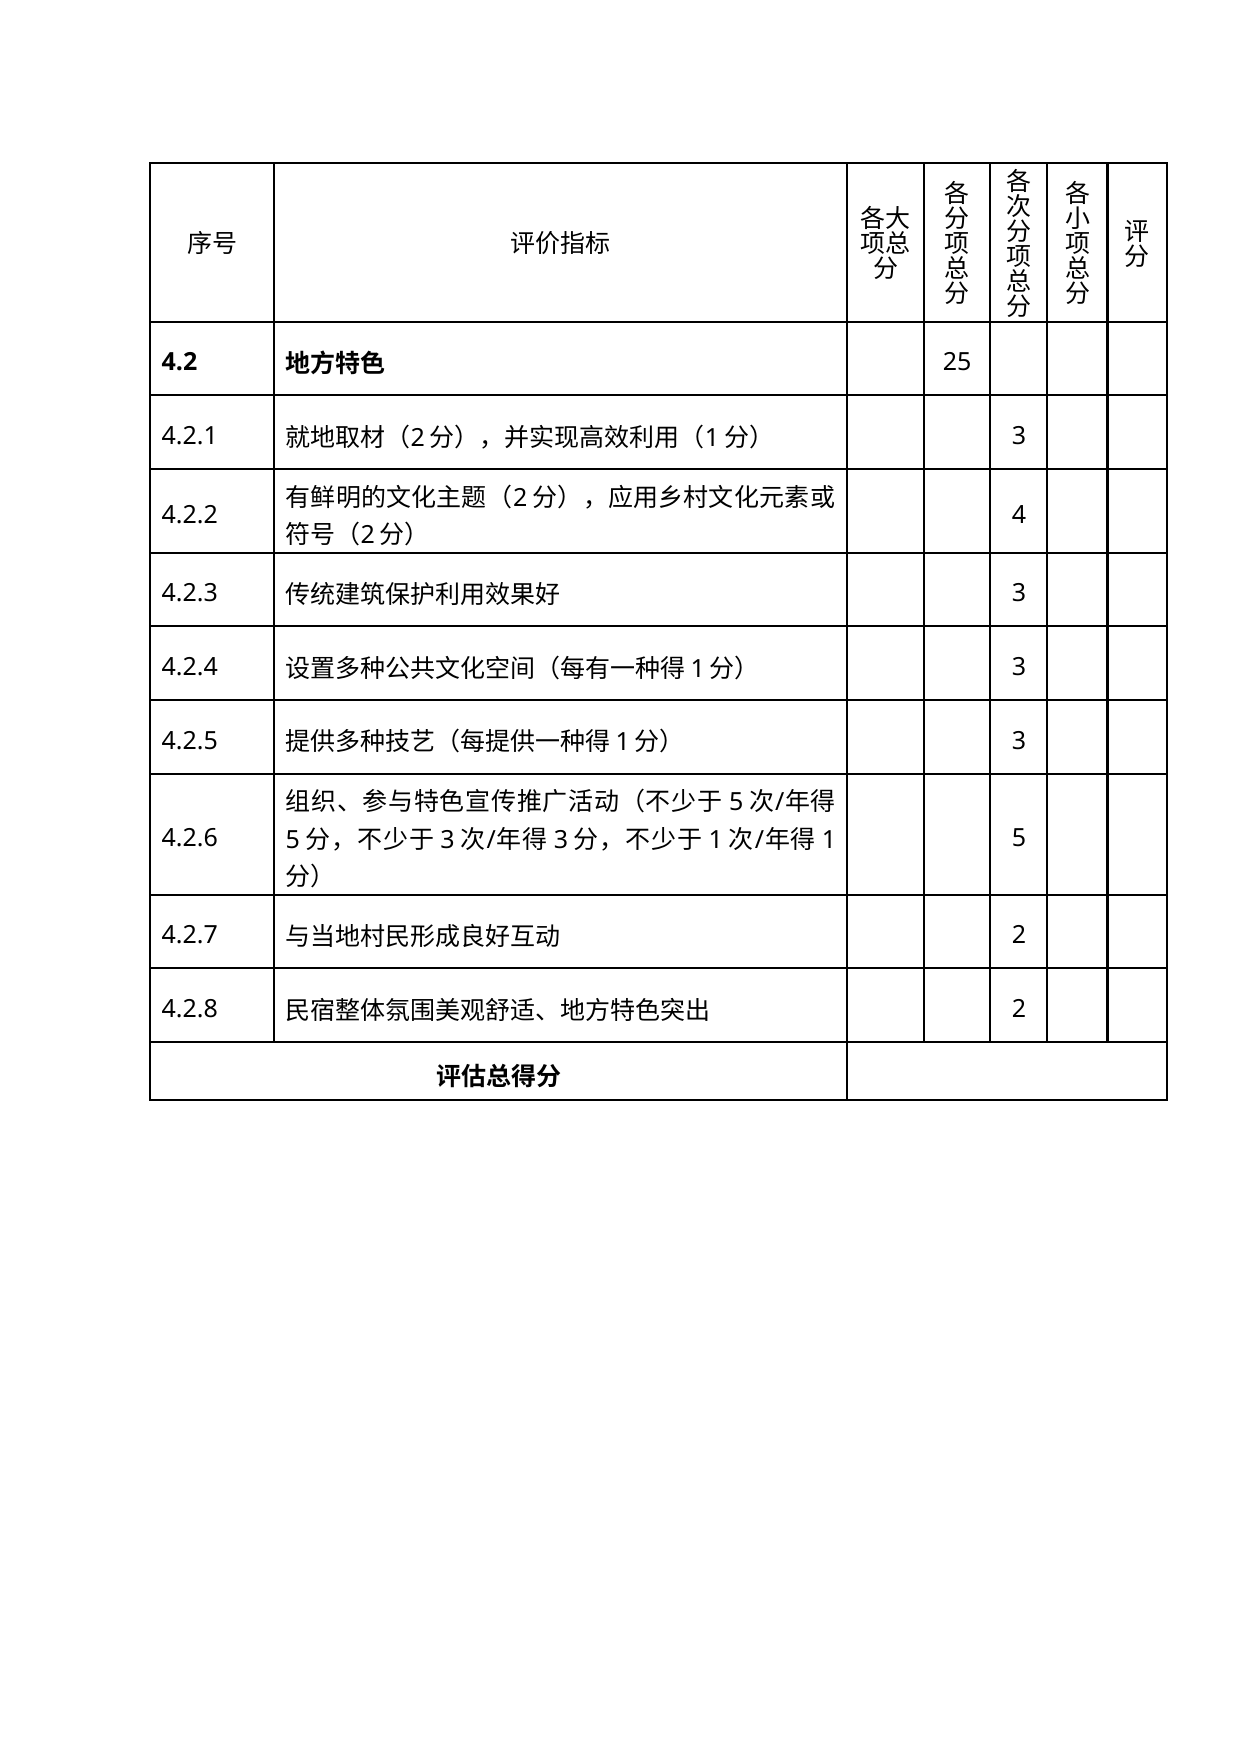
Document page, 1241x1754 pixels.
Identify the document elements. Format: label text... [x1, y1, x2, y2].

table_cell 传统建筑保护利用效果好 [275, 554, 846, 625]
table_cell [1048, 323, 1106, 394]
table_cell 4.2.7 [151, 896, 273, 967]
table_cell [991, 323, 1046, 394]
table_cell 4.2.3 [151, 554, 273, 625]
table_cell [848, 396, 923, 468]
table_cell 3 [991, 701, 1046, 772]
table_cell [925, 554, 989, 625]
table_cell [848, 896, 923, 967]
table_cell [1048, 969, 1106, 1041]
table_cell [1048, 775, 1106, 894]
table_header 序号 [151, 164, 273, 321]
table_cell [1109, 554, 1166, 625]
table_cell [1048, 470, 1106, 552]
table_cell 评估总得分 [151, 1043, 846, 1099]
table_header 评价指标 [275, 164, 846, 321]
table_cell [1109, 323, 1166, 394]
table_cell 2 [991, 896, 1046, 967]
table_cell [848, 969, 923, 1041]
table_cell [848, 701, 923, 772]
table_cell [1048, 627, 1106, 699]
table_header 各大项总分 [848, 164, 923, 321]
table_cell [848, 323, 923, 394]
table_cell 与当地村民形成良好互动 [275, 896, 846, 967]
table_cell [1048, 896, 1106, 967]
table_cell 3 [991, 396, 1046, 468]
table_header 评分 [1109, 164, 1166, 321]
table_cell 4.2 [151, 323, 273, 394]
table_cell [1109, 969, 1166, 1041]
table_cell [848, 775, 923, 894]
table_cell [1048, 396, 1106, 468]
table_cell [925, 396, 989, 468]
table_header 各分项总分 [925, 164, 989, 321]
table_cell [1109, 896, 1166, 967]
table_cell 4.2.4 [151, 627, 273, 699]
table_cell 5 [991, 775, 1046, 894]
table_cell [1109, 775, 1166, 894]
table_cell 设置多种公共文化空间（每有一种得1分） [275, 627, 846, 699]
table_cell 提供多种技艺（每提供一种得1分） [275, 701, 846, 772]
table_cell 4.2.6 [151, 775, 273, 894]
table_cell [848, 470, 923, 552]
table_cell 有鲜明的文化主题（2分），应用乡村文化元素或符号（2分） [275, 470, 846, 552]
table_cell [925, 969, 989, 1041]
table_cell 4.2.1 [151, 396, 273, 468]
table_cell 3 [991, 554, 1046, 625]
table_cell 4.2.2 [151, 470, 273, 552]
table_cell 组织、参与特色宣传推广活动（不少于5次/年得5分，不少于3次/年得3分，不少于1次/年得1分） [275, 775, 846, 894]
table_header 各次分项总分 [991, 164, 1046, 321]
table_header 各小项总分 [1048, 164, 1106, 321]
table_cell 民宿整体氛围美观舒适、地方特色突出 [275, 969, 846, 1041]
table_cell [925, 775, 989, 894]
table_cell [1109, 396, 1166, 468]
table_cell [1048, 701, 1106, 772]
table_cell [1109, 701, 1166, 772]
table_cell 4.2.5 [151, 701, 273, 772]
table_cell [1109, 470, 1166, 552]
table_cell [925, 896, 989, 967]
table_cell [848, 554, 923, 625]
table_cell [925, 627, 989, 699]
table_cell [848, 1043, 1166, 1099]
table_cell 3 [991, 627, 1046, 699]
table_cell [925, 470, 989, 552]
table_cell 就地取材（2分），并实现高效利用（1分） [275, 396, 846, 468]
table_cell 4 [991, 470, 1046, 552]
table_cell 地方特色 [275, 323, 846, 394]
table_cell [1109, 627, 1166, 699]
table_cell [1048, 554, 1106, 625]
table_cell [848, 627, 923, 699]
table_cell 25 [925, 323, 989, 394]
table_cell [925, 701, 989, 772]
table_cell 4.2.8 [151, 969, 273, 1041]
table_cell 2 [991, 969, 1046, 1041]
